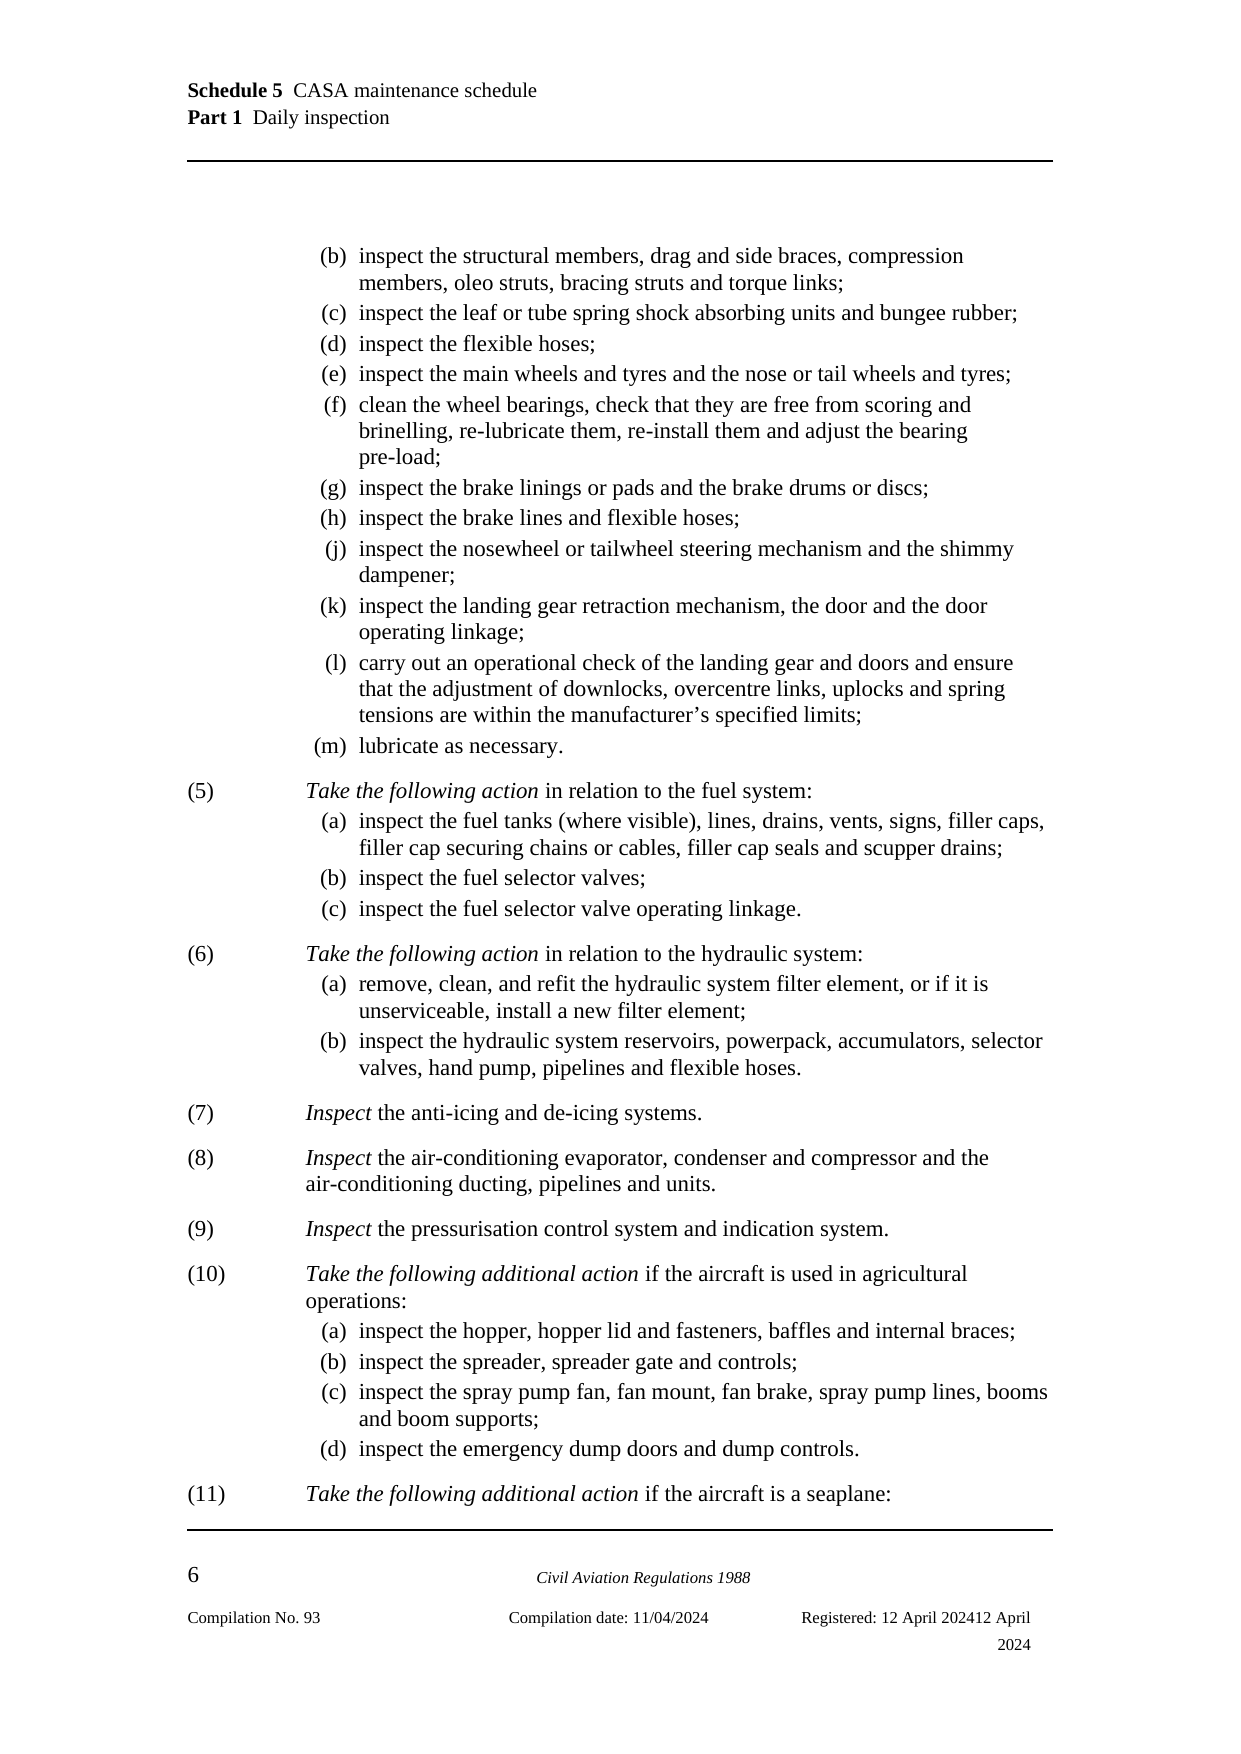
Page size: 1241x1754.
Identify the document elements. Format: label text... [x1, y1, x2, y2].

text (d) inspect the flexible hoses; [187, 329, 1053, 356]
text (f) clean the wheel bearings, check that they are free from scoring and brinelling, re-lubricate them, re-install them and adjust the bearing pre-load; [187, 391, 1053, 470]
text (d) inspect the emergency dump doors and dump controls. [187, 1435, 1053, 1462]
text (5) Take the following action in relation to the fuel system: [187, 777, 1053, 803]
text (j) inspect the nosewheel or tailwheel steering mechanism and the shimmy dampener; [187, 535, 1053, 588]
text (7) Inspect the anti-icing and de-icing systems. [187, 1099, 1053, 1125]
text (c) inspect the fuel selector valve operating linkage. [187, 895, 1053, 921]
text (c) inspect the spray pump fan, fan mount, fan brake, spray pump lines, booms and boom supports; [187, 1378, 1053, 1431]
text (11) Take the following additional action if the aircraft is a seaplane: [187, 1480, 1053, 1507]
text (m) lubricate as necessary. [187, 732, 1053, 758]
text (c) inspect the leaf or tube spring shock absorbing units and bungee rubber; [187, 299, 1053, 325]
text (b) inspect the fuel selector valves; [187, 864, 1053, 891]
text (9) Inspect the pressurisation control system and indication system. [187, 1215, 1053, 1242]
text (a) inspect the fuel tanks (where visible), lines, drains, vents, signs, filler caps, filler cap securing chains or cables, filler cap seals and scupper drains; [187, 807, 1053, 860]
text (k) inspect the landing gear retraction mechanism, the door and the door operating linkage; [187, 592, 1053, 644]
text (b) inspect the structural members, drag and side braces, compression members, oleo struts, bracing struts and torque links; [187, 242, 1053, 295]
text (a) remove, clean, and refit the hydraulic system filter element, or if it is unserviceable, install a new filter element; [187, 971, 1053, 1023]
text (h) inspect the brake lines and flexible hoses; [187, 504, 1053, 531]
text (a) inspect the hopper, hopper lid and fasteners, baffles and internal braces; [187, 1317, 1053, 1344]
text (b) inspect the spreader, spreader gate and controls; [187, 1348, 1053, 1374]
text (e) inspect the main wheels and tyres and the nose or tail wheels and tyres; [187, 360, 1053, 386]
text (l) carry out an operational check of the landing gear and doors and ensure that the adjustment of downlocks, overcentre links, uplocks and spring tensions are within the manufacturer’s specified limits; [187, 649, 1053, 728]
text (g) inspect the brake linings or pads and the brake drums or discs; [187, 474, 1053, 500]
text (10) Take the following additional action if the aircraft is used in agricultural operations: [187, 1261, 1053, 1313]
text (b) inspect the hydraulic system reservoirs, powerpack, accumulators, selector valves, hand pump, pipelines and flexible hoses. [187, 1027, 1053, 1080]
text (8) Inspect the air-conditioning evaporator, condenser and compressor and the air-conditioning ducting, pipelines and units. [187, 1144, 1053, 1197]
text (6) Take the following action in relation to the hydraulic system: [187, 940, 1053, 966]
